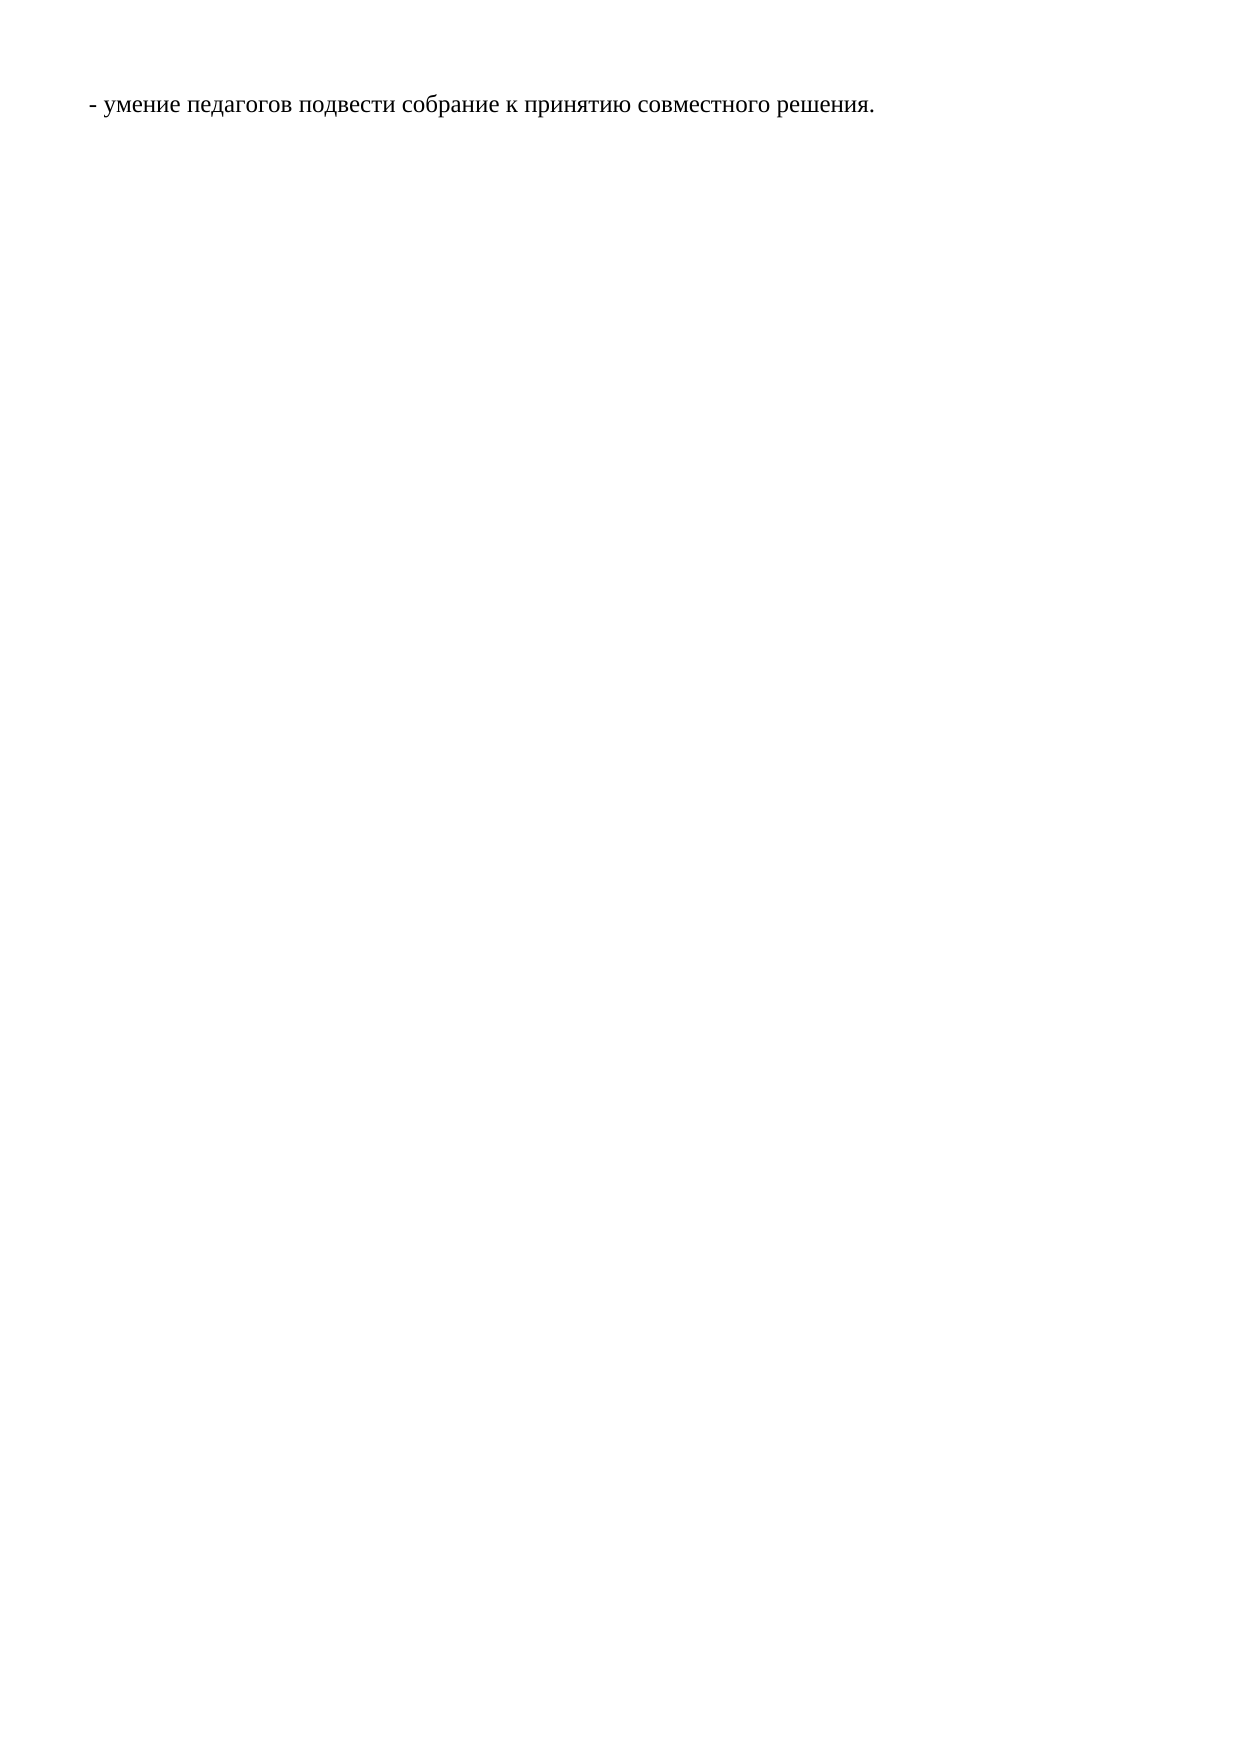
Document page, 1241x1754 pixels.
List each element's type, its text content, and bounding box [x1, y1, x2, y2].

text - умение педагогов подвести собрание к принятию совместного решения. [89, 89, 1152, 117]
